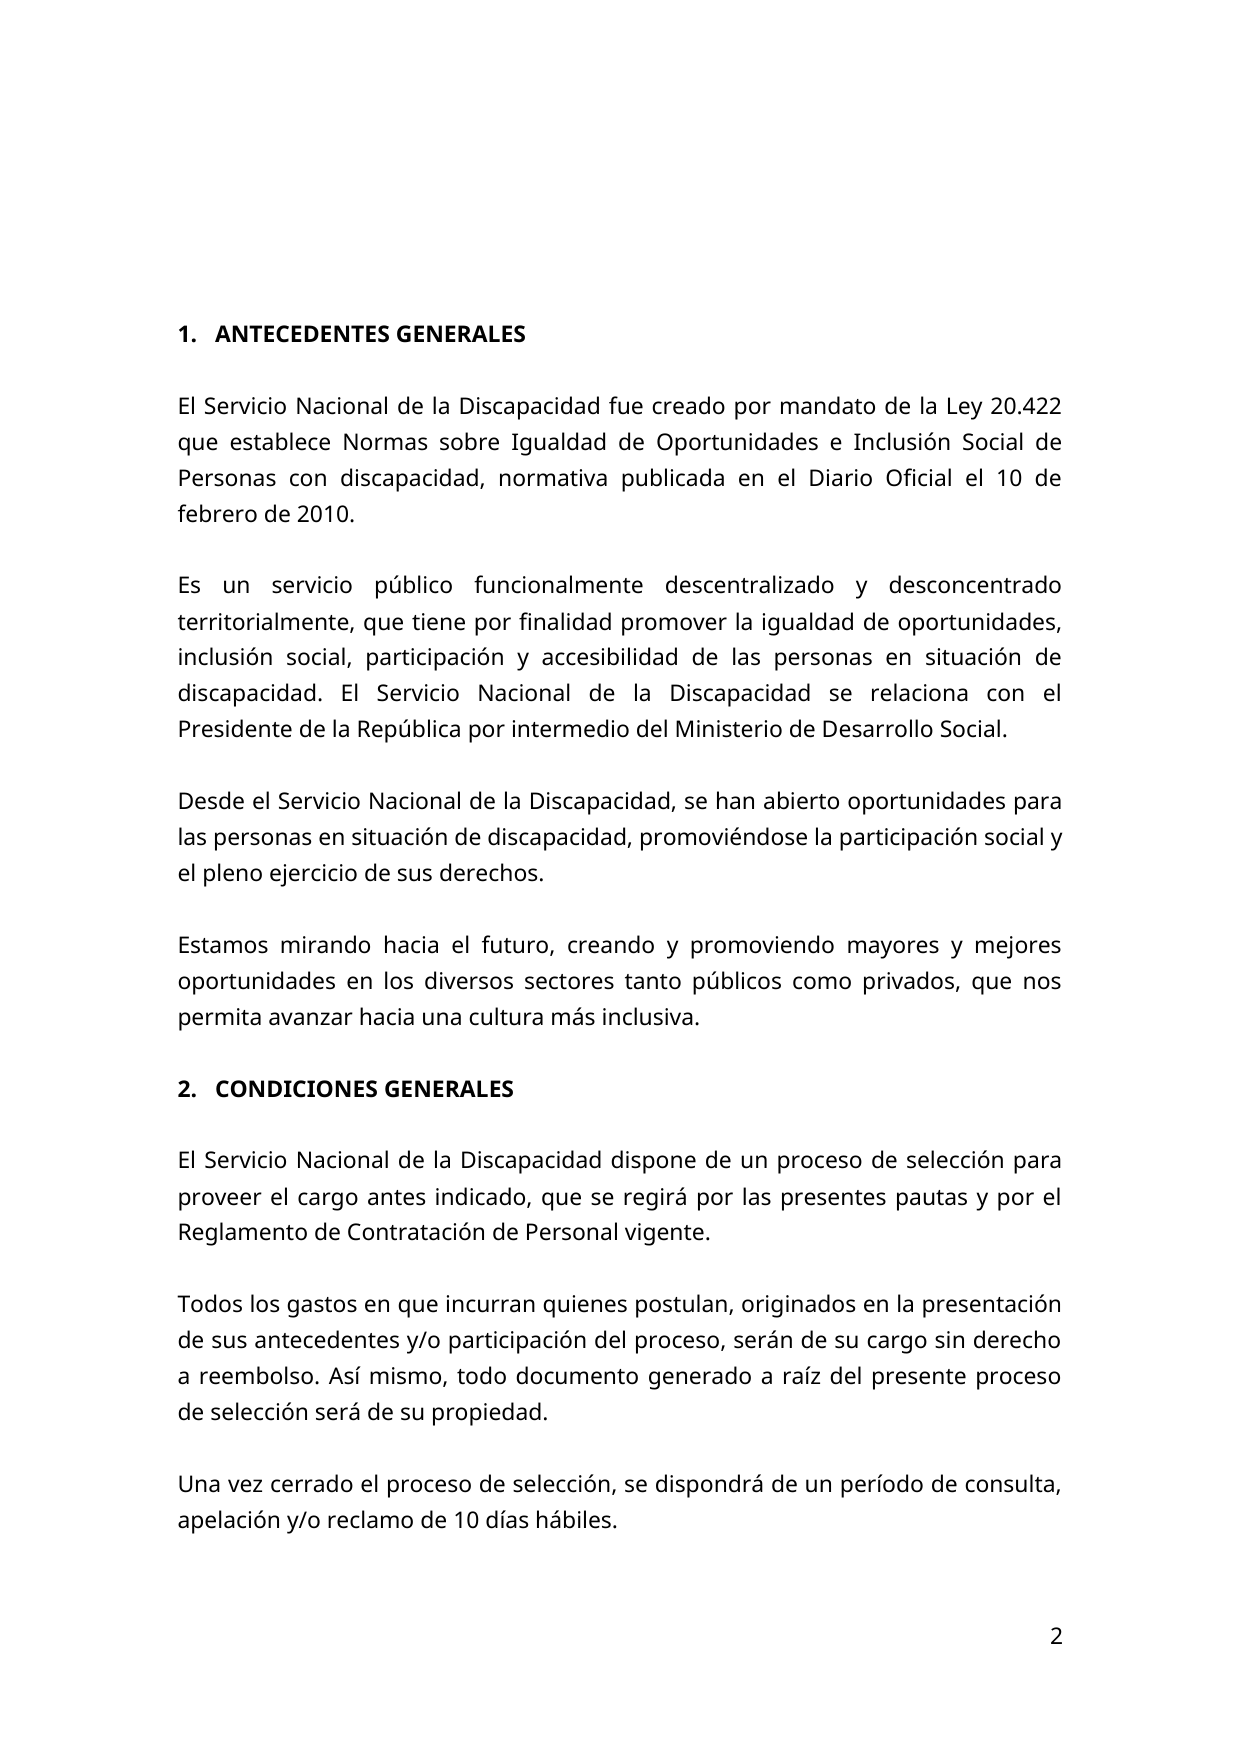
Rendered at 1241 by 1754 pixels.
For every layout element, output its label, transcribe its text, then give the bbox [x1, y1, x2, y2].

list CONDICIONES GENERALES [177, 1073, 1063, 1104]
text Una vez cerrado el proceso de selección, se dispondrá de un período de consulta, apelación y/o reclamo de 10 días hábiles. [177, 1468, 1063, 1535]
text Desde el Servicio Nacional de la Discapacidad, se han abierto oportunidades para las personas en situación de discapacidad, promoviéndose la participación social y el pleno ejercicio de sus derechos. [177, 785, 1063, 888]
text El Servicio Nacional de la Discapacidad fue creado por mandato de la Ley 20.422 que establece Normas sobre Igualdad de Oportunidades e Inclusión Social de Personas con discapacidad, normativa publicada en el Diario Oficial el 10 de febrero de 2010. [177, 390, 1063, 529]
text Todos los gastos en que incurran quienes postulan, originados en la presentación de sus antecedentes y/o participación del proceso, serán de su cargo sin derecho a reembolso. Así mismo, todo documento generado a raíz del presente proceso de selección será de su propiedad. [177, 1288, 1063, 1427]
text Es un servicio público funcionalmente descentralizado y desconcentrado territorialmente, que tiene por finalidad promover la igualdad de oportunidades, inclusión social, participación y accesibilidad de las personas en situación de discapacidad. El Servicio Nacional de la Discapacidad se relaciona con el Presidente de la República por intermedio del Ministerio de Desarrollo Social. [177, 569, 1063, 744]
text Estamos mirando hacia el futuro, creando y promoviendo mayores y mejores oportunidades en los diversos sectores tanto públicos como privados, que nos permita avanzar hacia una cultura más inclusiva. [177, 929, 1063, 1032]
text El Servicio Nacional de la Discapacidad dispone de un proceso de selección para proveer el cargo antes indicado, que se regirá por las presentes pautas y por el Reglamento de Contratación de Personal vigente. [177, 1144, 1063, 1248]
list ANTECEDENTES GENERALES [177, 318, 1063, 349]
